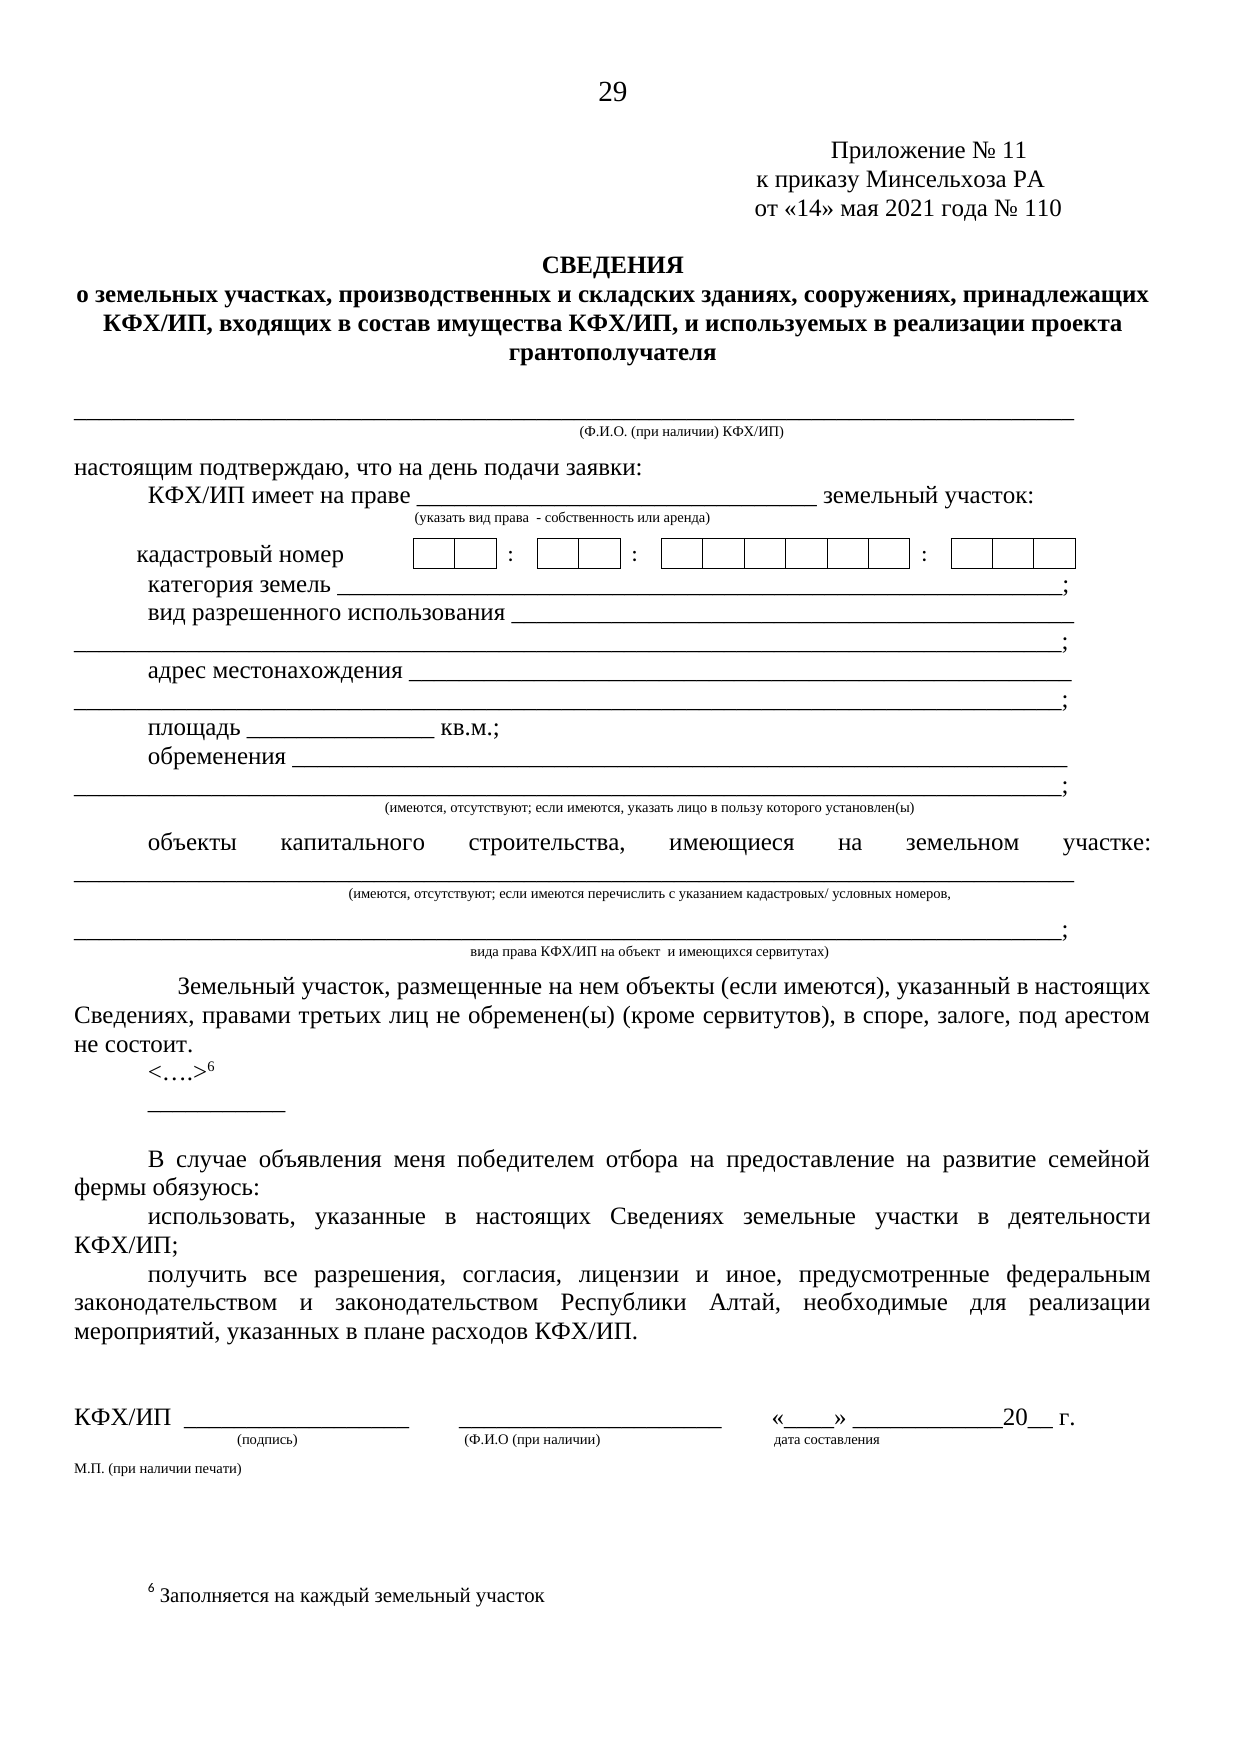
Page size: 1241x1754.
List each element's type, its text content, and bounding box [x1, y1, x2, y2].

table_header [993, 539, 1033, 568]
text _______________________________________________________________________________; [74, 684, 1152, 712]
text <….> [148, 1057, 1152, 1086]
text М.П. (при наличии печати) [74, 1460, 1152, 1489]
text СВЕДЕНИЯ [74, 250, 1152, 279]
text Приложение № 11 [650, 135, 1152, 164]
table_header [952, 539, 992, 568]
text площадь _______________ кв.м.; [74, 712, 1152, 741]
table_header [538, 539, 578, 568]
text _______________________________________________________________________________; [74, 914, 1152, 942]
table_header [869, 539, 909, 568]
text (Ф.И.О. (при наличии) КФХ/ИП) [74, 423, 1152, 452]
table_header : [621, 538, 661, 568]
table_header [579, 539, 620, 568]
text адрес местонахождения _____________________________________________________ [74, 655, 1152, 684]
text вид разрешенного использования _____________________________________________ [74, 597, 1152, 626]
table_header кадастровый номер [59, 538, 413, 568]
text категория земель __________________________________________________________; [74, 569, 1152, 597]
text (подпись) (Ф.И.О (при наличии) дата составления [74, 1431, 1152, 1460]
text ___________ [148, 1086, 1152, 1115]
text обременения ______________________________________________________________ [74, 741, 1152, 770]
text ________________________________________________________________________________ [74, 394, 1152, 423]
text (указать вид права - собственность или аренда) [74, 509, 1152, 538]
table_header : [910, 538, 951, 568]
text (имеются, отсутствуют; если имеются, указать лицо в пользу которого установлен(ы) [74, 799, 1152, 827]
text вида права КФХ/ИП на объект и имеющихся сервитутах) [74, 942, 1152, 971]
table_header [786, 539, 827, 568]
text КФХ/ИП __________________ _____________________ «____» ____________20__ г. [74, 1402, 1152, 1431]
text использовать, указанные в настоящих Сведениях земельные участки в деятельности КФХ/ИП; [74, 1201, 1152, 1259]
text КФХ/ИП имеет на праве ________________________________ земельный участок: [148, 480, 1152, 509]
text к приказу Минсельхоза РА [650, 164, 1152, 193]
table_header [455, 539, 496, 568]
text от «14» мая 2021 года № 110 [664, 193, 1152, 222]
text В случае объявления меня победителем отбора на предоставление на развитие семейной фермы обязуюсь: [74, 1144, 1152, 1201]
table_header [745, 539, 785, 568]
table_header [662, 539, 702, 568]
text _______________________________________________________________________________; [74, 770, 1152, 799]
text Земельный участок, размещенные на нем объекты (если имеются), указанный в настоящих Сведениях, правами третьих лиц не обременен(ы) (кроме сервитутов), в споре, залоге, под арестом не состоит. [74, 971, 1152, 1057]
table_header [828, 539, 868, 568]
table_header [414, 539, 454, 568]
text (имеются, отсутствуют; если имеются перечислить с указанием кадастровых/ условных номеров, [74, 885, 1152, 914]
text объекты капитального строительства, имеющиеся на земельном участке: ________________________________________________________________________________ [74, 827, 1152, 885]
text получить все разрешения, согласия, лицензии и иное, предусмотренные федеральным законодательством и законодательством Республики Алтай, необходимые для реализации мероприятий, указанных в плане расходов КФХ/ИП. [74, 1259, 1152, 1345]
text о земельных участках, производственных и складских зданиях, сооружениях, принадлежащих КФХ/ИП, входящих в состав имущества КФХ/ИП, и используемых в реализации проекта грантополучателя [74, 279, 1152, 365]
table_header [703, 539, 744, 568]
table_header : [497, 538, 537, 568]
text настоящим подтверждаю, что на день подачи заявки: [74, 452, 1152, 480]
text _______________________________________________________________________________; [74, 626, 1152, 655]
table_header [1034, 539, 1075, 568]
